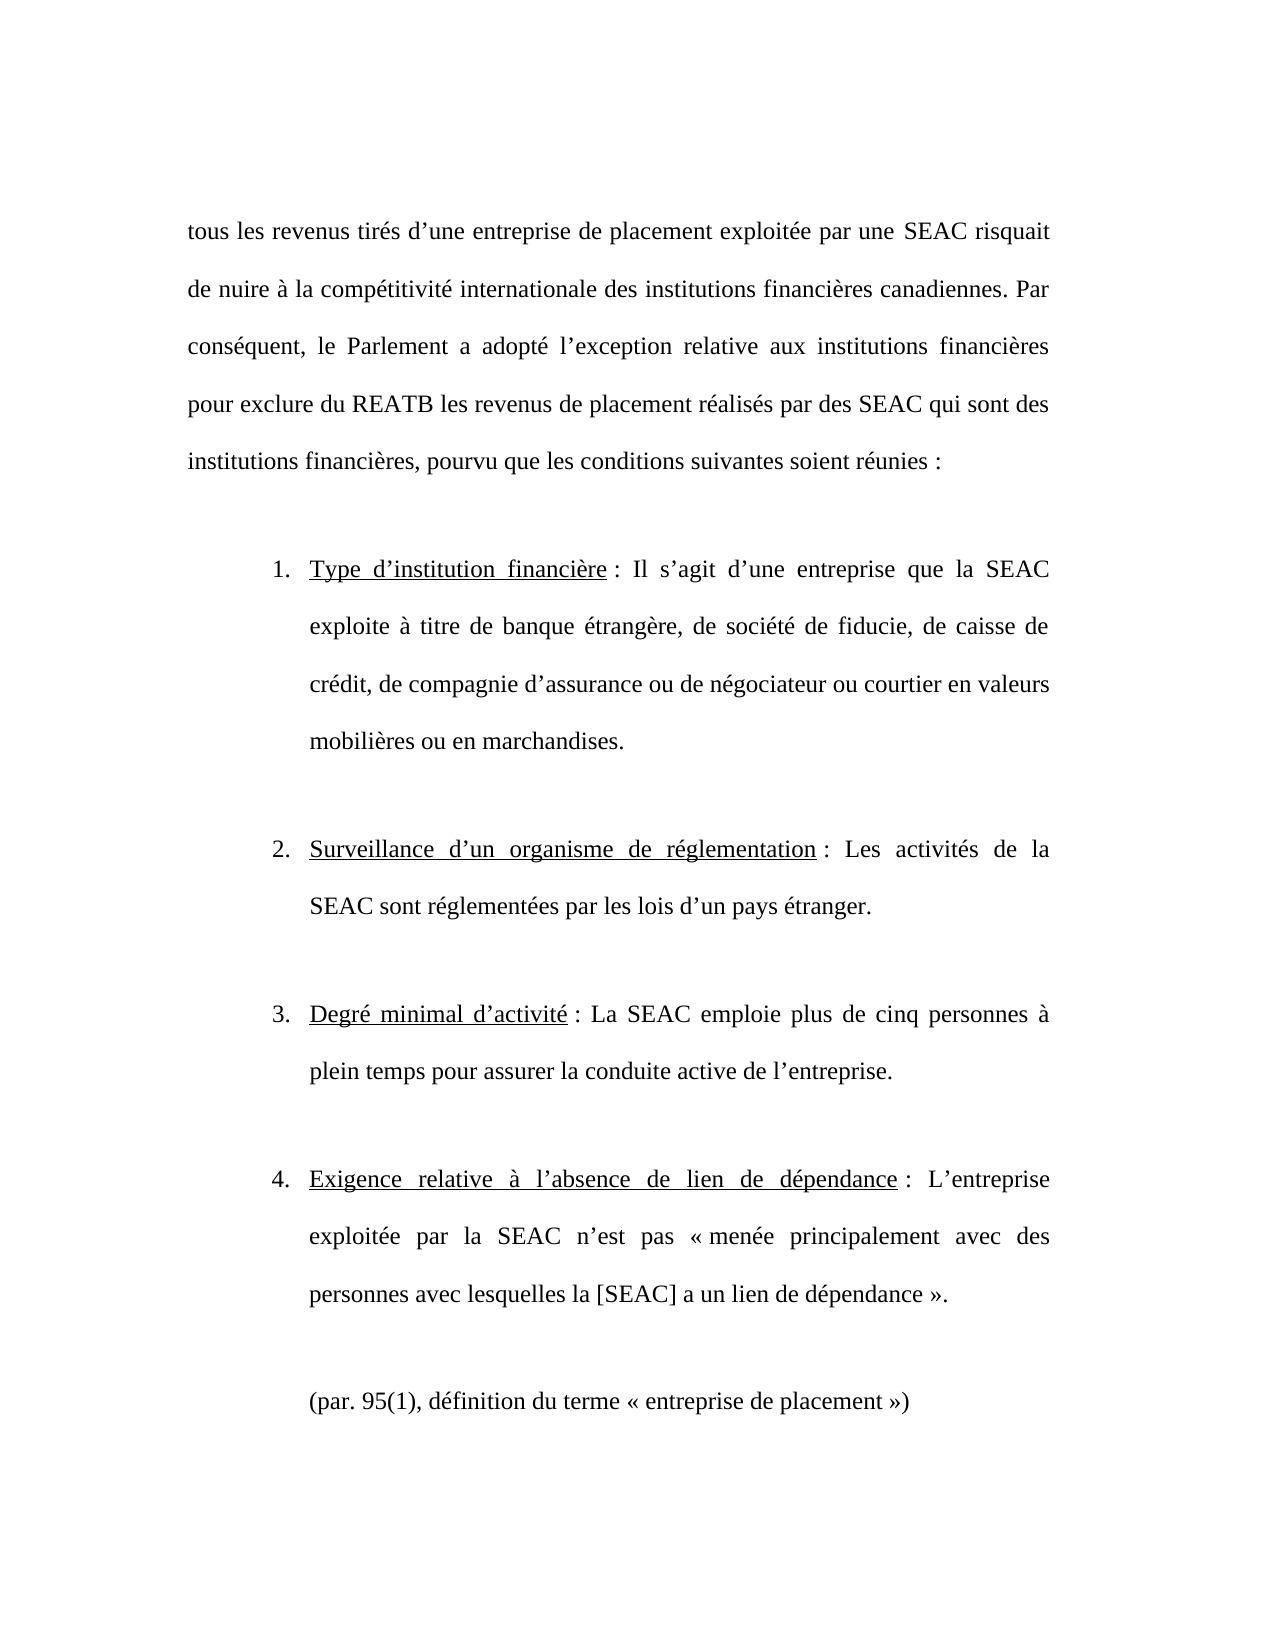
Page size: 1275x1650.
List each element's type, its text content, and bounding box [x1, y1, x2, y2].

list Degré minimal d’activité : La SEAC emploie plus de cinq personnes à plein temps pour assurer la conduite active de l’entreprise. [272, 999, 1050, 1085]
list Exigence relative à l’absence de lien de dépendance : L’entreprise exploitée par la SEAC n’est pas « menée principalement avec des personnes avec lesquelles la [SEAC] a un lien de dépendance ». [271, 1164, 1050, 1308]
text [187, 216, 1050, 475]
list Surveillance d’un organisme de réglementation : Les activités de la SEAC sont réglementées par les lois d’un pays étranger. [272, 834, 1050, 920]
text (par. 95(1), définition du terme « entreprise de placement ») [271, 1386, 1050, 1415]
list Type d’institution financière : Il s’agit d’une entreprise que la SEAC exploite à titre de banque étrangère, de société de fiducie, de caisse de crédit, de compagnie d’assurance ou de négociateur ou courtier en valeurs mobilières ou en marchandises. [272, 554, 1050, 755]
